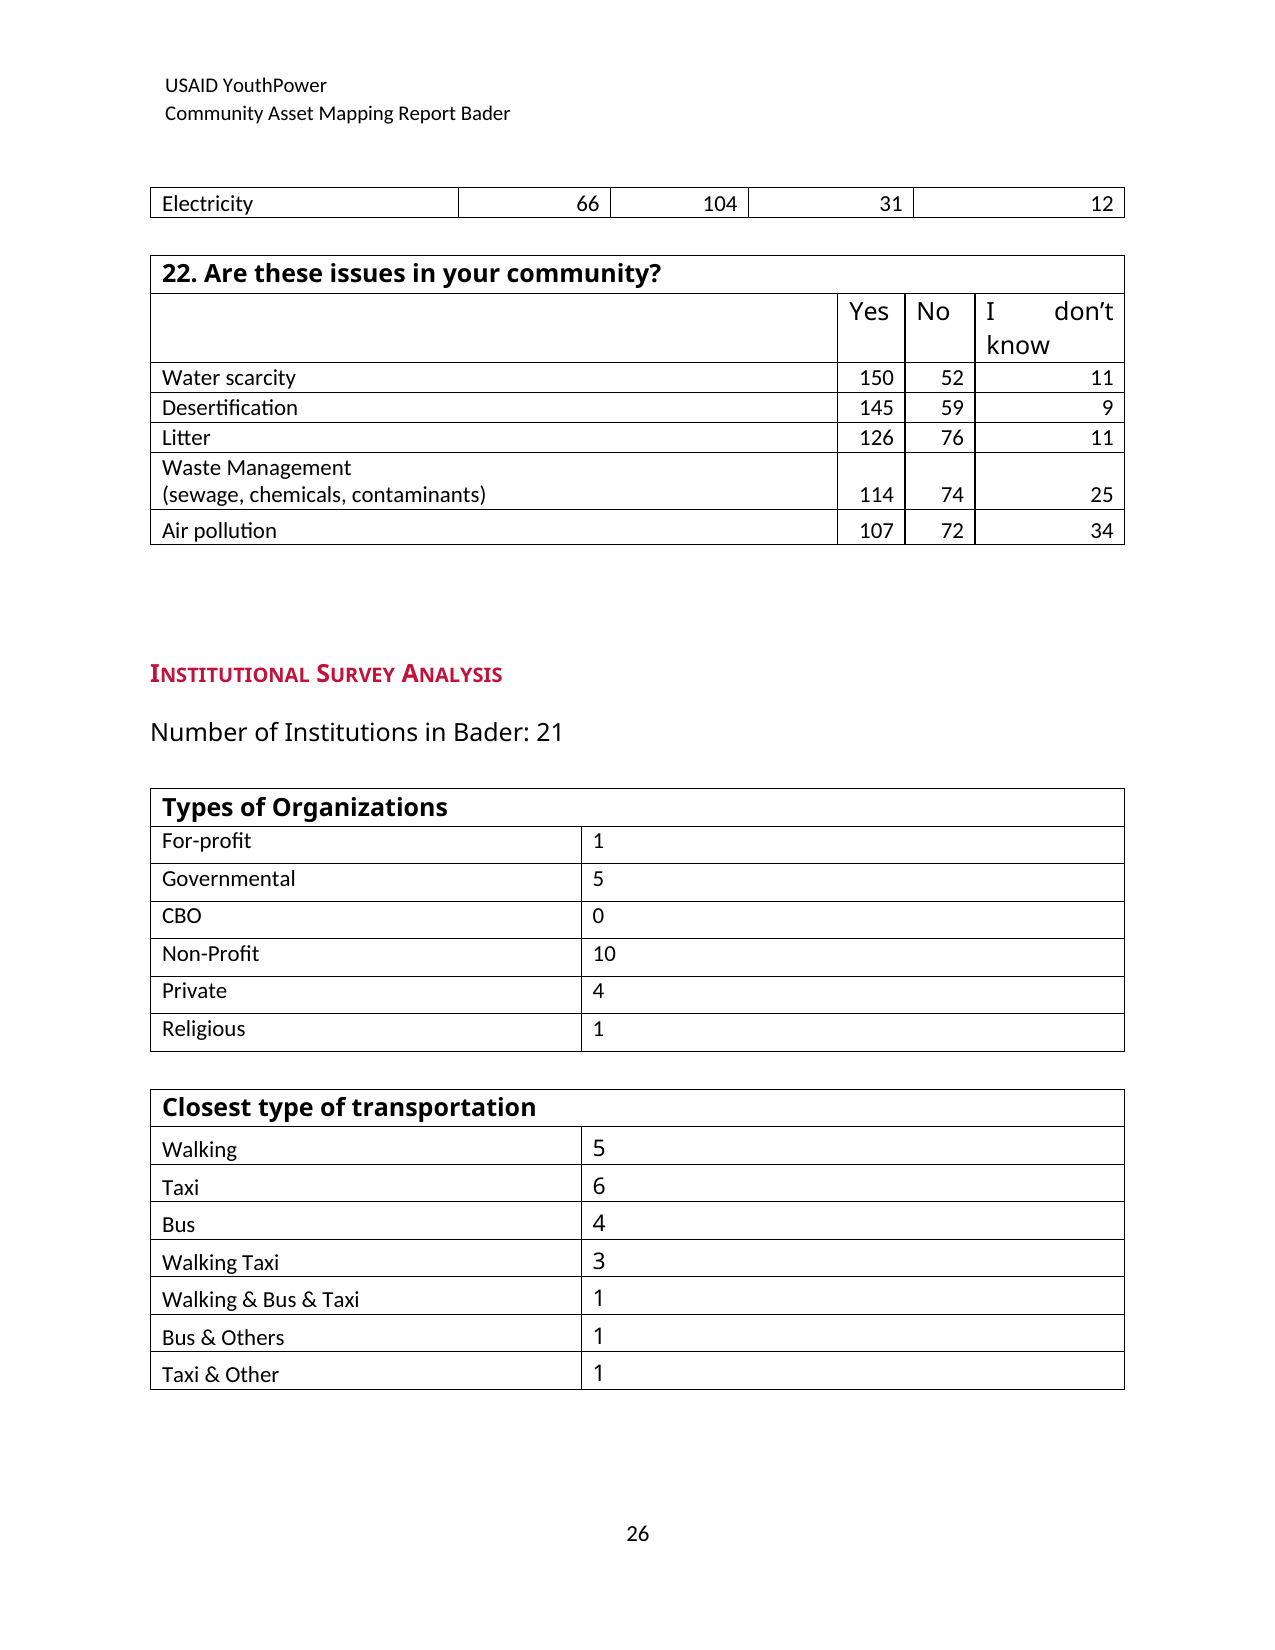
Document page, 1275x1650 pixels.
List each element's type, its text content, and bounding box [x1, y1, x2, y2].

table_cell 5 [582, 864, 1124, 901]
table_cell 34 [976, 510, 1124, 544]
table_cell 1 [582, 827, 1124, 863]
table_cell Walking Taxi [151, 1240, 581, 1276]
table_cell 12 [914, 188, 1124, 217]
table_cell Bus & Others [151, 1315, 581, 1351]
table_cell 10 [582, 939, 1124, 976]
table_cell 1 [582, 1014, 1124, 1051]
table_cell 145 [838, 393, 904, 422]
table_cell Litter [151, 423, 837, 452]
table_cell Waste Management (sewage, chemicals, contaminants) [151, 453, 837, 509]
table_cell 114 [838, 453, 904, 509]
table_cell Private [151, 977, 581, 1013]
table_cell Non-Profit [151, 939, 581, 976]
text Number of Institutions in Bader: 21 [150, 714, 1125, 749]
table_cell CBO [151, 902, 581, 938]
table_header Types of Organizations [151, 789, 1124, 826]
table_cell 4 [582, 977, 1124, 1013]
table_cell 3 [582, 1240, 1124, 1276]
table_cell Taxi & Other [151, 1352, 581, 1388]
table_cell Bus [151, 1202, 581, 1238]
table_cell Air pollution [151, 510, 837, 544]
table_cell Walking [151, 1127, 581, 1163]
table_cell Governmental [151, 864, 581, 901]
table_cell 66 [459, 188, 610, 217]
table_cell 74 [906, 453, 974, 509]
table_cell 9 [976, 393, 1124, 422]
table_cell 76 [906, 423, 974, 452]
table_cell [151, 294, 837, 362]
table_cell 1 [582, 1277, 1124, 1313]
table_cell Water scarcity [151, 363, 837, 392]
table_cell 11 [976, 363, 1124, 392]
table_cell Religious [151, 1014, 581, 1051]
table_cell 52 [906, 363, 974, 392]
table_cell Taxi [151, 1165, 581, 1201]
table_cell 59 [906, 393, 974, 422]
table_cell 126 [838, 423, 904, 452]
table_cell For-profit [151, 827, 581, 863]
table_cell No [906, 294, 974, 362]
table_cell 0 [582, 902, 1124, 938]
table_cell 31 [749, 188, 913, 217]
table_cell 107 [838, 510, 904, 544]
table_cell Walking & Bus & Taxi [151, 1277, 581, 1313]
table_cell Desertification [151, 393, 837, 422]
table_cell 6 [582, 1165, 1124, 1201]
table_cell 25 [976, 453, 1124, 509]
table_cell 5 [582, 1127, 1124, 1163]
table_cell 104 [611, 188, 748, 217]
table_cell 1 [582, 1352, 1124, 1388]
table_cell 72 [906, 510, 974, 544]
table_cell I don’t know [976, 294, 1124, 362]
table_cell Yes [838, 294, 904, 362]
table_cell 150 [838, 363, 904, 392]
table_cell Electricity [151, 188, 458, 217]
table_cell 4 [582, 1202, 1124, 1238]
table_header 22. Are these issues in your community? [151, 256, 1124, 292]
table_cell 11 [976, 423, 1124, 452]
table_header Closest type of transportation [151, 1090, 1124, 1126]
text Institutional Survey Analysis [150, 656, 1125, 689]
table_cell 1 [582, 1315, 1124, 1351]
